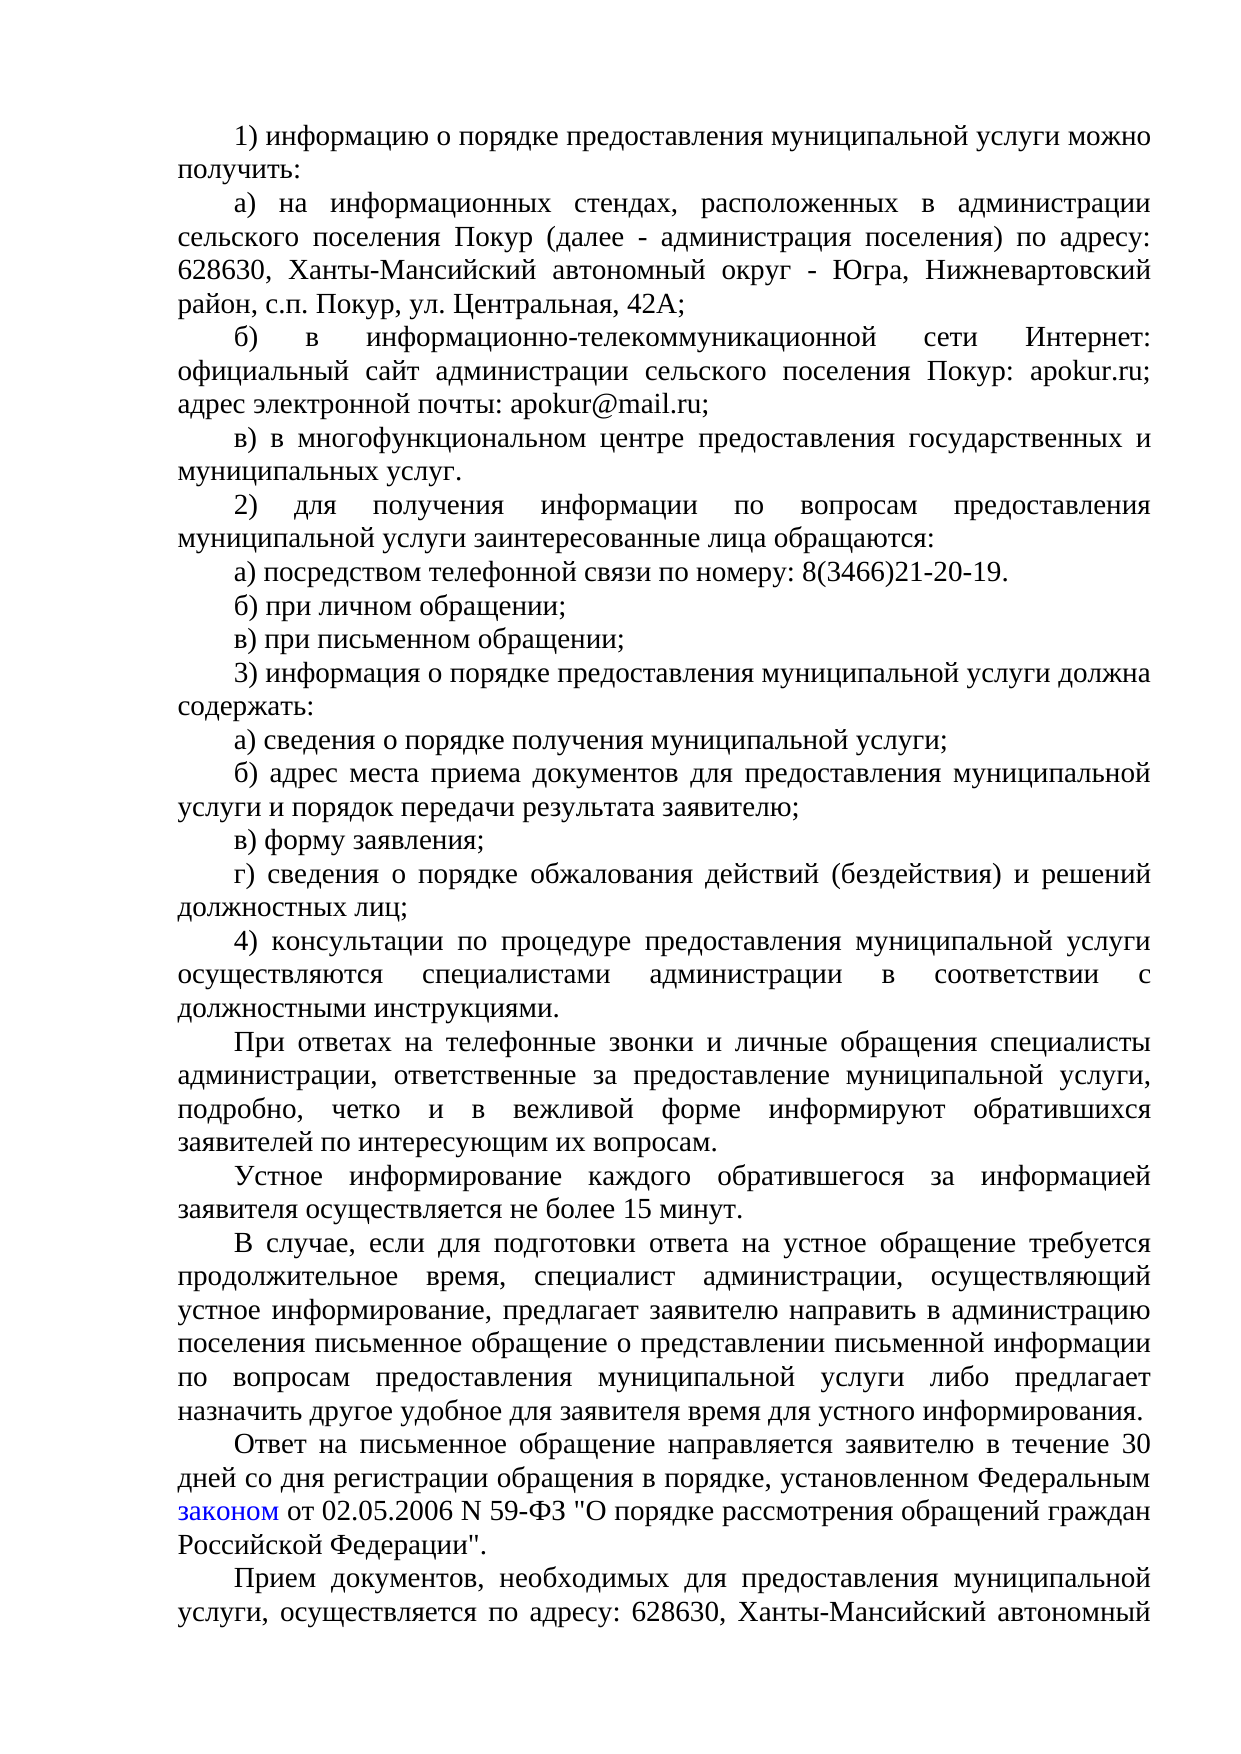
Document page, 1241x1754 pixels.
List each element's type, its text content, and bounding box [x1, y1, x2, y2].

text б) при личном обращении; [177, 588, 1152, 621]
text 4) консультации по процедуре предоставления муниципальной услуги осуществляются специалистами администрации в соответствии с должностными инструкциями. [177, 923, 1152, 1024]
text в) при письменном обращении; [177, 621, 1152, 655]
text При ответах на телефонные звонки и личные обращения специалисты администрации, ответственные за предоставление муниципальной услуги, подробно, четко и в вежливой форме информируют обратившихся заявителей по интересующим их вопросам. [177, 1024, 1152, 1158]
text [177, 1560, 1152, 1627]
text 2) для получения информации по вопросам предоставления муниципальной услуги заинтересованные лица обращаются: [177, 487, 1152, 554]
text б) адрес места приема документов для предоставления муниципальной услуги и порядок передачи результата заявителю; [177, 755, 1152, 822]
text 3) информация о порядке предоставления муниципальной услуги должна содержать: [177, 655, 1152, 722]
text 1) информацию о порядке предоставления муниципальной услуги можно получить: [177, 118, 1152, 185]
text а) на информационных стендах, расположенных в администрации сельского поселения Покур (далее - администрация поселения) по адресу: 628630, Ханты-Мансийский автономный округ - Югра, Нижневартовский район, с.п. Покур, ул. Центральная, 42А; [177, 185, 1152, 319]
text в) форму заявления; [177, 822, 1152, 856]
text б) в информационно-телекоммуникационной сети Интернет: официальный сайт администрации сельского поселения Покур: apokur.ru; адрес электронной почты: apokur@mail.ru; [177, 319, 1152, 420]
text а) сведения о порядке получения муниципальной услуги; [177, 722, 1152, 755]
text г) сведения о порядке обжалования действий (бездействия) и решений должностных лиц; [177, 856, 1152, 923]
text а) посредством телефонной связи по номеру: 8(3466)21-20-19. [177, 554, 1152, 588]
text Ответ на письменное обращение направляется заявителю в течение 30 дней со дня регистрации обращения в порядке, установленном Федеральным законом от 02.05.2006 N 59-ФЗ "О порядке рассмотрения обращений граждан Российской Федерации". [177, 1426, 1152, 1560]
text Устное информирование каждого обратившегося за информацией заявителя осуществляется не более 15 минут. [177, 1158, 1152, 1225]
text В случае, если для подготовки ответа на устное обращение требуется продолжительное время, специалист администрации, осуществляющий устное информирование, предлагает заявителю направить в администрацию поселения письменное обращение о представлении письменной информации по вопросам предоставления муниципальной услуги либо предлагает назначить другое удобное для заявителя время для устного информирования. [177, 1225, 1152, 1426]
text в) в многофункциональном центре предоставления государственных и муниципальных услуг. [177, 420, 1152, 487]
